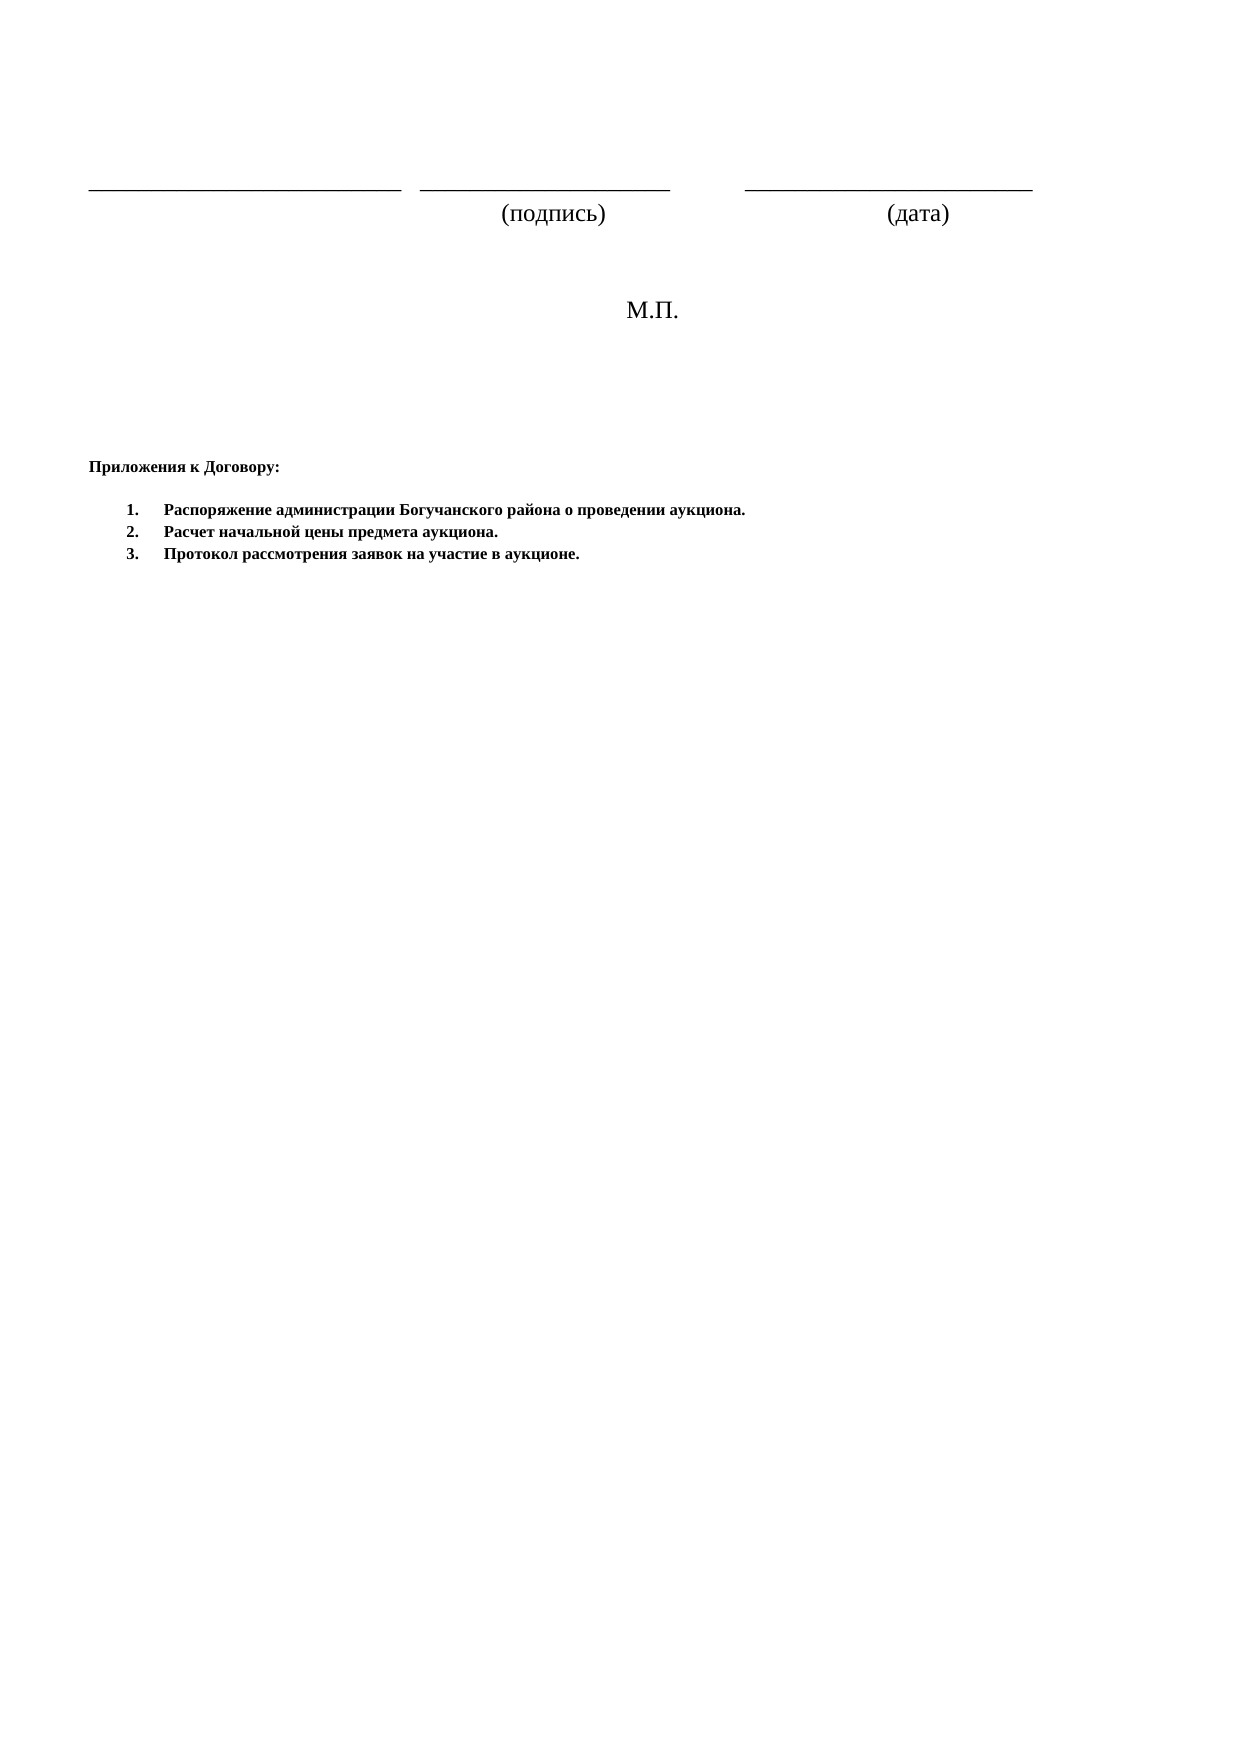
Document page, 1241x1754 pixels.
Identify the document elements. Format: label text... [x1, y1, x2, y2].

list Распоряжение администрации Богучанского района о проведении аукциона. [126, 500, 1063, 519]
text М.П. [89, 296, 1063, 324]
list Расчет начальной цены предмета аукциона. [126, 522, 1063, 541]
text Приложения к Договору: [89, 457, 1063, 476]
list Протокол рассмотрения заявок на участие в аукционе. [126, 544, 1063, 563]
text _________________________ ____________________ _______________________ [89, 165, 1063, 194]
text (подпись) (дата) [89, 198, 1063, 227]
